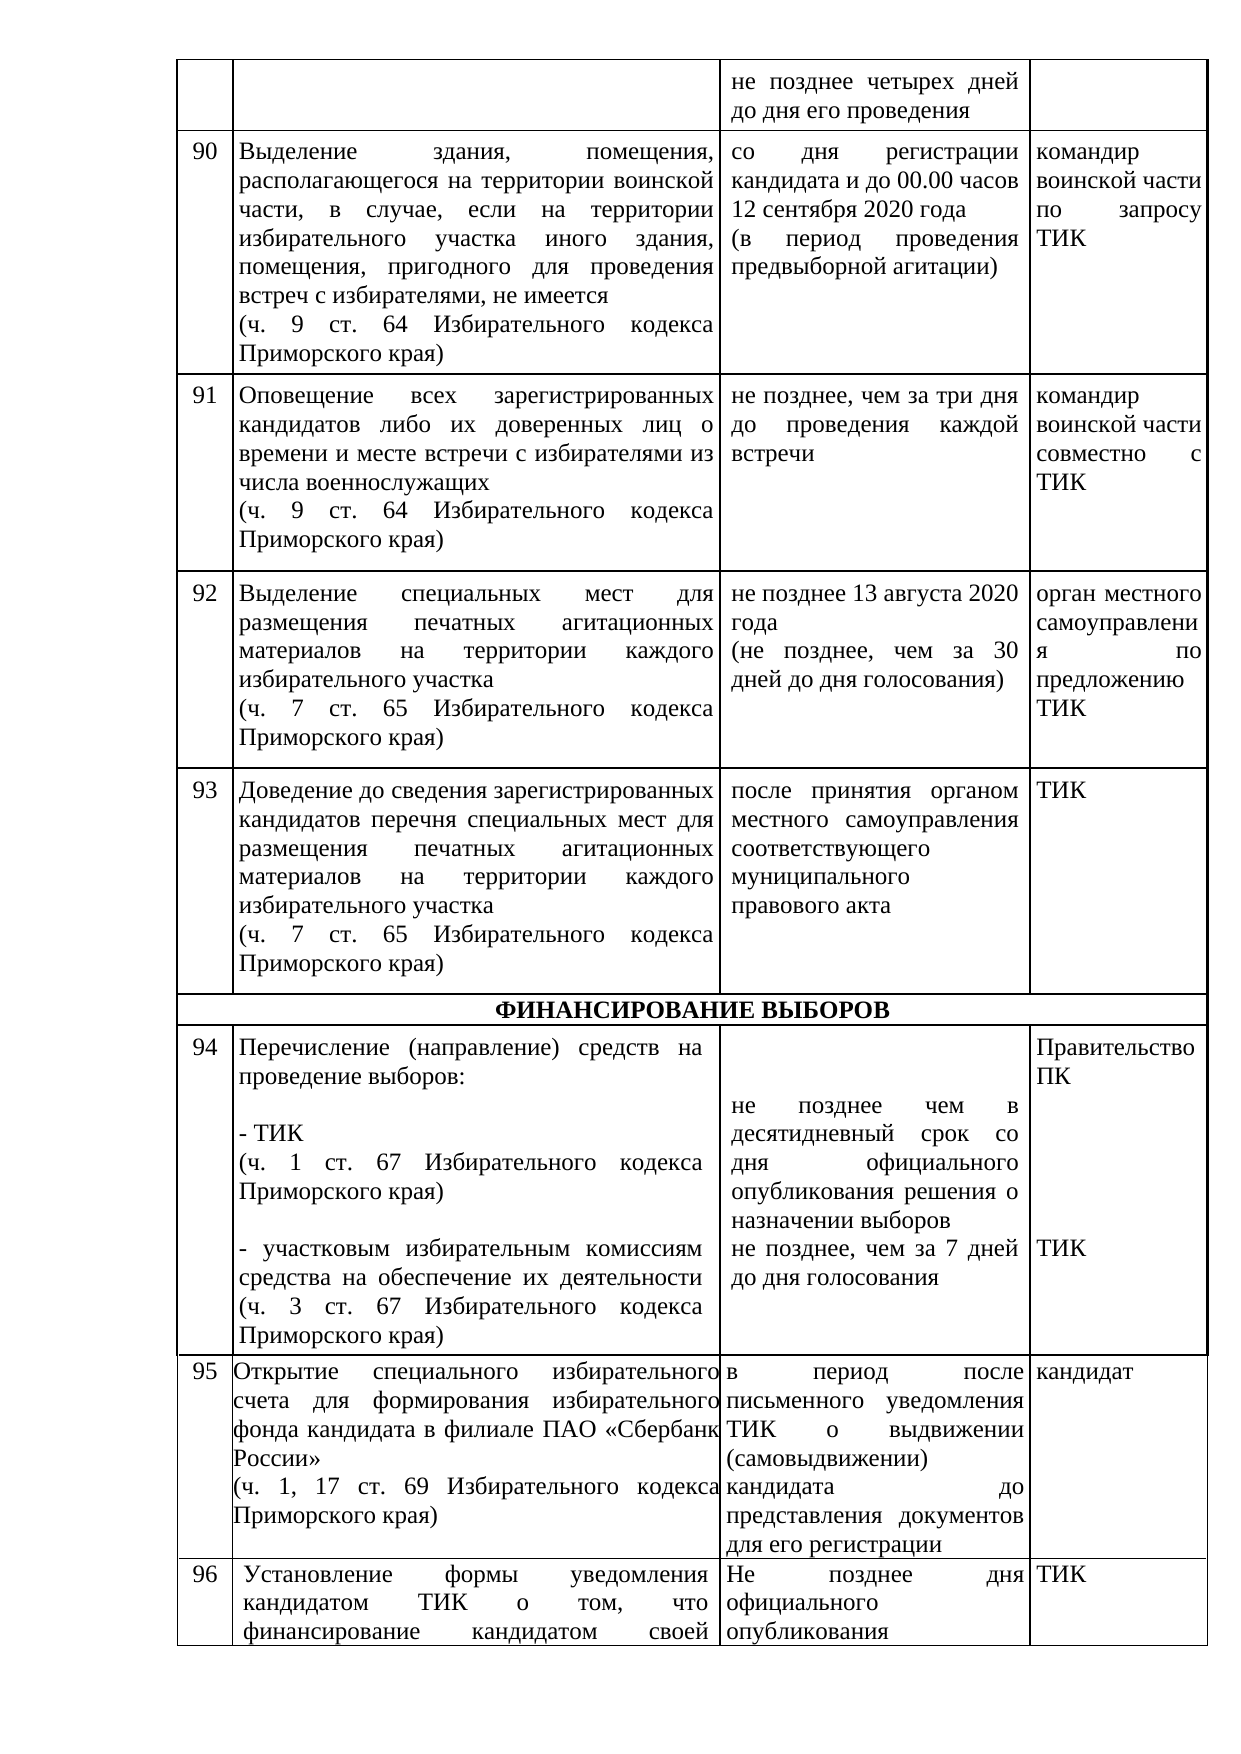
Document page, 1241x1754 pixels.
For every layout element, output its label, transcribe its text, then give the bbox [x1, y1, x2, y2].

table_cell Выделение здания, помещения, располагающегося на территории воинской части, в случае, если на территории избирательного участка иного здания, помещения, пригодного для проведения встреч с избирателями, не имеется (ч. 9 ст. 64 Избирательного кодекса Приморского края) [234, 131, 719, 372]
table_cell 95 [178, 1355, 232, 1558]
table_cell не позднее чем в десятидневный срок со дня официального опубликования решения о назначении выборов не позднее, чем за 7 дней до дня голосования [721, 1026, 1029, 1354]
table_cell Открытие специального избирательного счета для формирования избирательного фонда кандидата в филиале ПАО «Сбербанк России» (ч. 1, 17 ст. 69 Избирательного кодекса Приморского края) [233, 1356, 719, 1558]
table_cell 91 [178, 375, 232, 570]
table_cell 96 [178, 1559, 232, 1645]
table_cell командир воинской части совместно с ТИК [1031, 375, 1206, 570]
table_cell орган местного самоуправления по предложению ТИК [1031, 572, 1206, 767]
table_cell 90 [178, 131, 232, 372]
table_cell 93 [178, 769, 232, 993]
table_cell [233, 1559, 719, 1645]
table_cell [1031, 60, 1206, 129]
table_cell не позднее, чем за три дня до проведения каждой встречи [721, 375, 1029, 570]
table_cell Перечисление (направление) средств на проведение выборов: - ТИК (ч. 1 ст. 67 Избирательного кодекса Приморского края) - участковым избирательным комиссиям средства на обеспечение их деятельности (ч. 3 ст. 67 Избирательного кодекса Приморского края) [234, 1026, 719, 1354]
table_cell 92 [178, 572, 232, 767]
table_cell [234, 60, 719, 129]
table_cell не позднее 13 августа 2020 года (не позднее, чем за 30 дней до дня голосования) [721, 572, 1029, 767]
table_cell ФИНАНСИРОВАНИЕ ВЫБОРОВ [178, 995, 1206, 1024]
table_cell Оповещение всех зарегистрированных кандидатов либо их доверенных лиц о времени и месте встречи с избирателями из числа военнослужащих (ч. 9 ст. 64 Избирательного кодекса Приморского края) [234, 375, 719, 570]
table_cell кандидат [1031, 1356, 1207, 1558]
table_cell в период после письменного уведомления ТИК о выдвижении (самовыдвижении) кандидата до представления документов для его регистрации [721, 1356, 1029, 1558]
table_cell Выделение специальных мест для размещения печатных агитационных материалов на территории каждого избирательного участка (ч. 7 ст. 65 Избирательного кодекса Приморского края) [234, 572, 719, 767]
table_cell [721, 1559, 1029, 1645]
table_cell ТИК [1031, 769, 1206, 993]
table_cell Правительство ПК ТИК [1031, 1026, 1206, 1354]
table_cell Доведение до сведения зарегистрированных кандидатов перечня специальных мест для размещения печатных агитационных материалов на территории каждого избирательного участка (ч. 7 ст. 65 Избирательного кодекса Приморского края) [234, 769, 719, 993]
table_cell после принятия органом местного самоуправления соответствующего муниципального правового акта [721, 769, 1029, 993]
table_cell ТИК [1031, 1558, 1207, 1645]
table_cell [721, 60, 1029, 129]
table_cell 94 [178, 1026, 232, 1354]
table_cell 89 [178, 60, 232, 129]
table_cell командир воинской части по запросу ТИК [1031, 131, 1206, 372]
table_cell со дня регистрации кандидата и до 00.00 часов 12 сентября 2020 года (в период проведения предвыборной агитации) [721, 131, 1029, 372]
